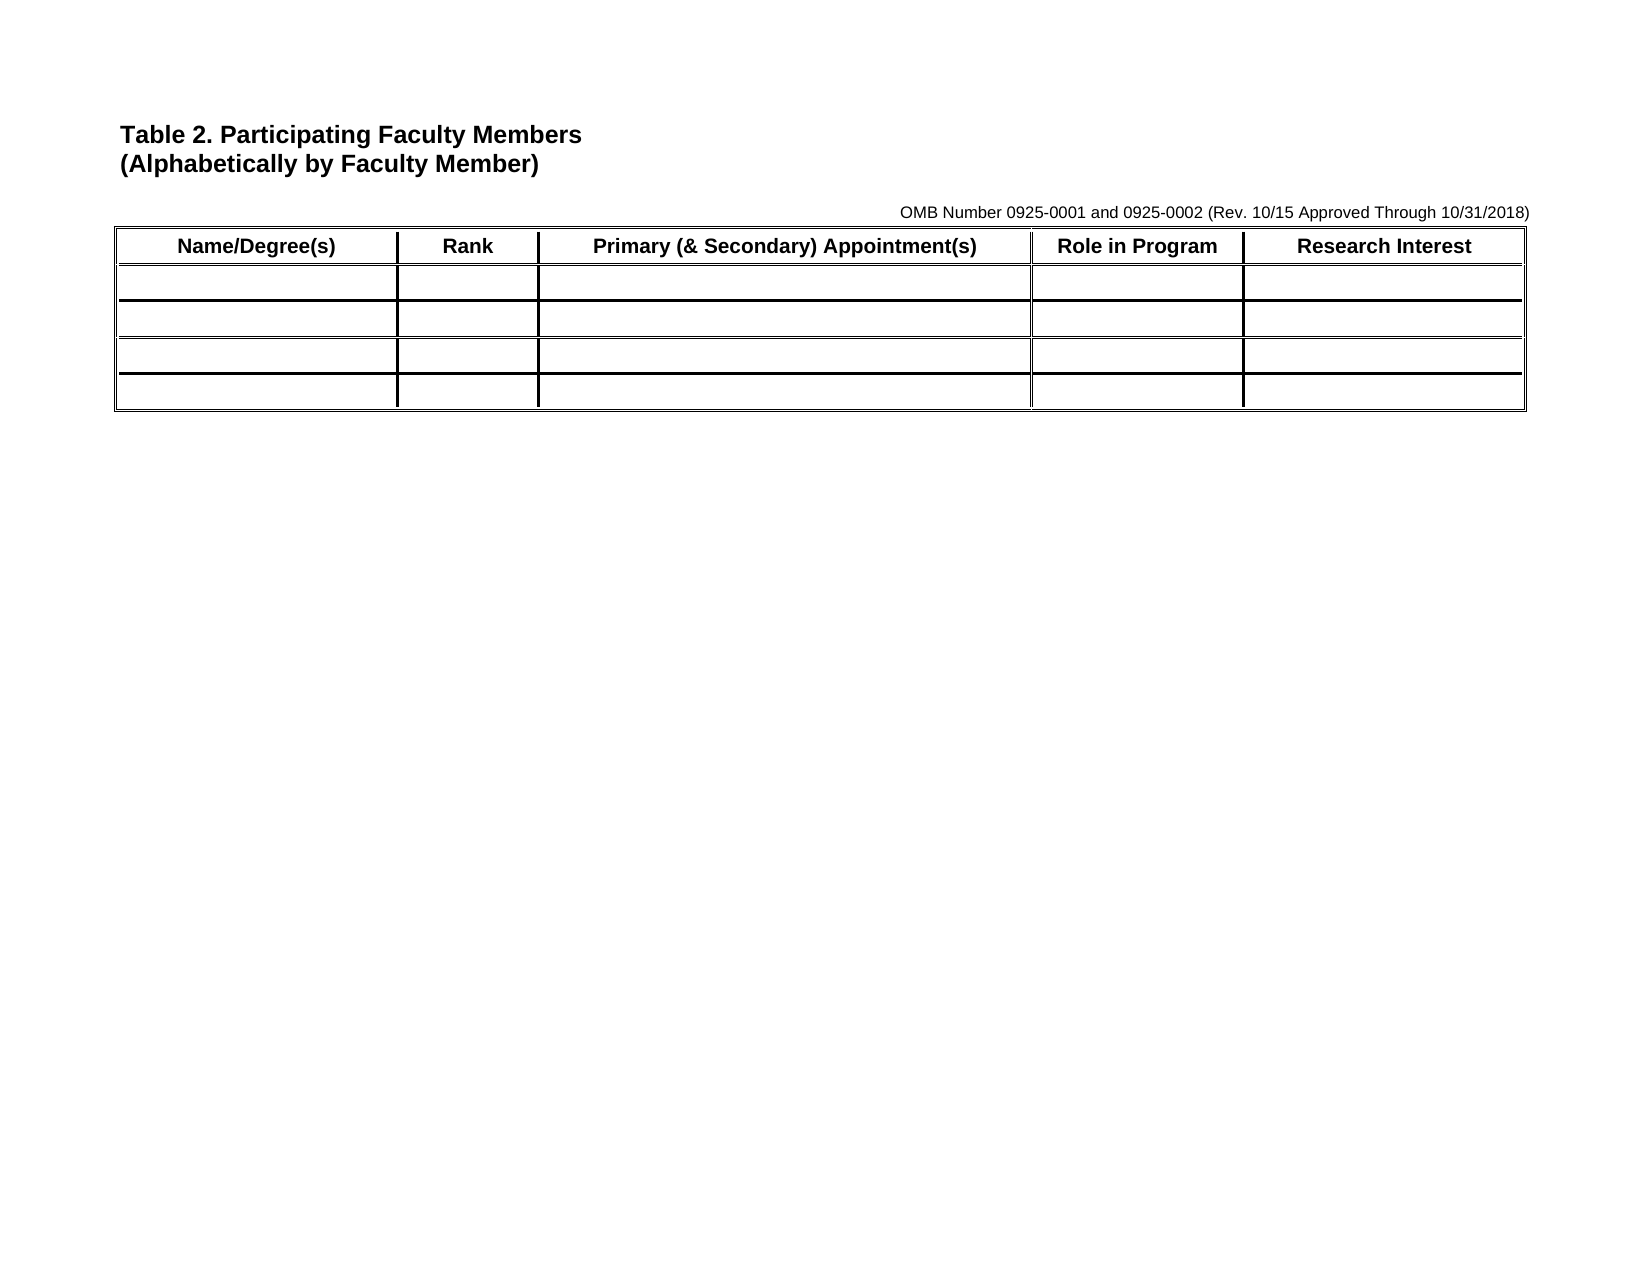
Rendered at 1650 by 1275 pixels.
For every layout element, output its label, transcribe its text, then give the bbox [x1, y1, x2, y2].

table_cell [1245, 299, 1524, 336]
table_cell [1033, 266, 1242, 299]
table_cell [115, 336, 397, 372]
text OMB Number 0925-0001 and 0925-0002 (Rev. 10/15 Approved Through 10/31/2018) [120, 202, 1530, 222]
table_cell [1033, 302, 1242, 336]
table_header Rank [397, 229, 538, 262]
table_header Name/Degree(s) [117, 229, 397, 262]
table_cell [1243, 336, 1525, 372]
table_cell [1245, 262, 1524, 299]
table_header Research Interest [1243, 229, 1524, 262]
table_cell [540, 339, 1030, 372]
table_cell [1033, 339, 1242, 372]
table_cell [540, 266, 1030, 299]
table_header Role in Program [1032, 229, 1243, 262]
subtitle Table 2. Participating Faculty Members (Alphabetically by Faculty Member) [120, 120, 1530, 177]
table_cell [1243, 372, 1524, 409]
table_cell [117, 372, 397, 409]
table_cell [399, 302, 537, 336]
table_cell [397, 375, 538, 409]
table_cell [399, 339, 537, 372]
table_cell [117, 299, 396, 336]
table_cell [117, 262, 396, 299]
table_header Primary (& Secondary) Appointment(s) [538, 229, 1032, 262]
table_cell [538, 375, 1032, 409]
table_cell [540, 302, 1030, 336]
table_cell [1032, 375, 1243, 409]
table_cell [399, 266, 537, 299]
